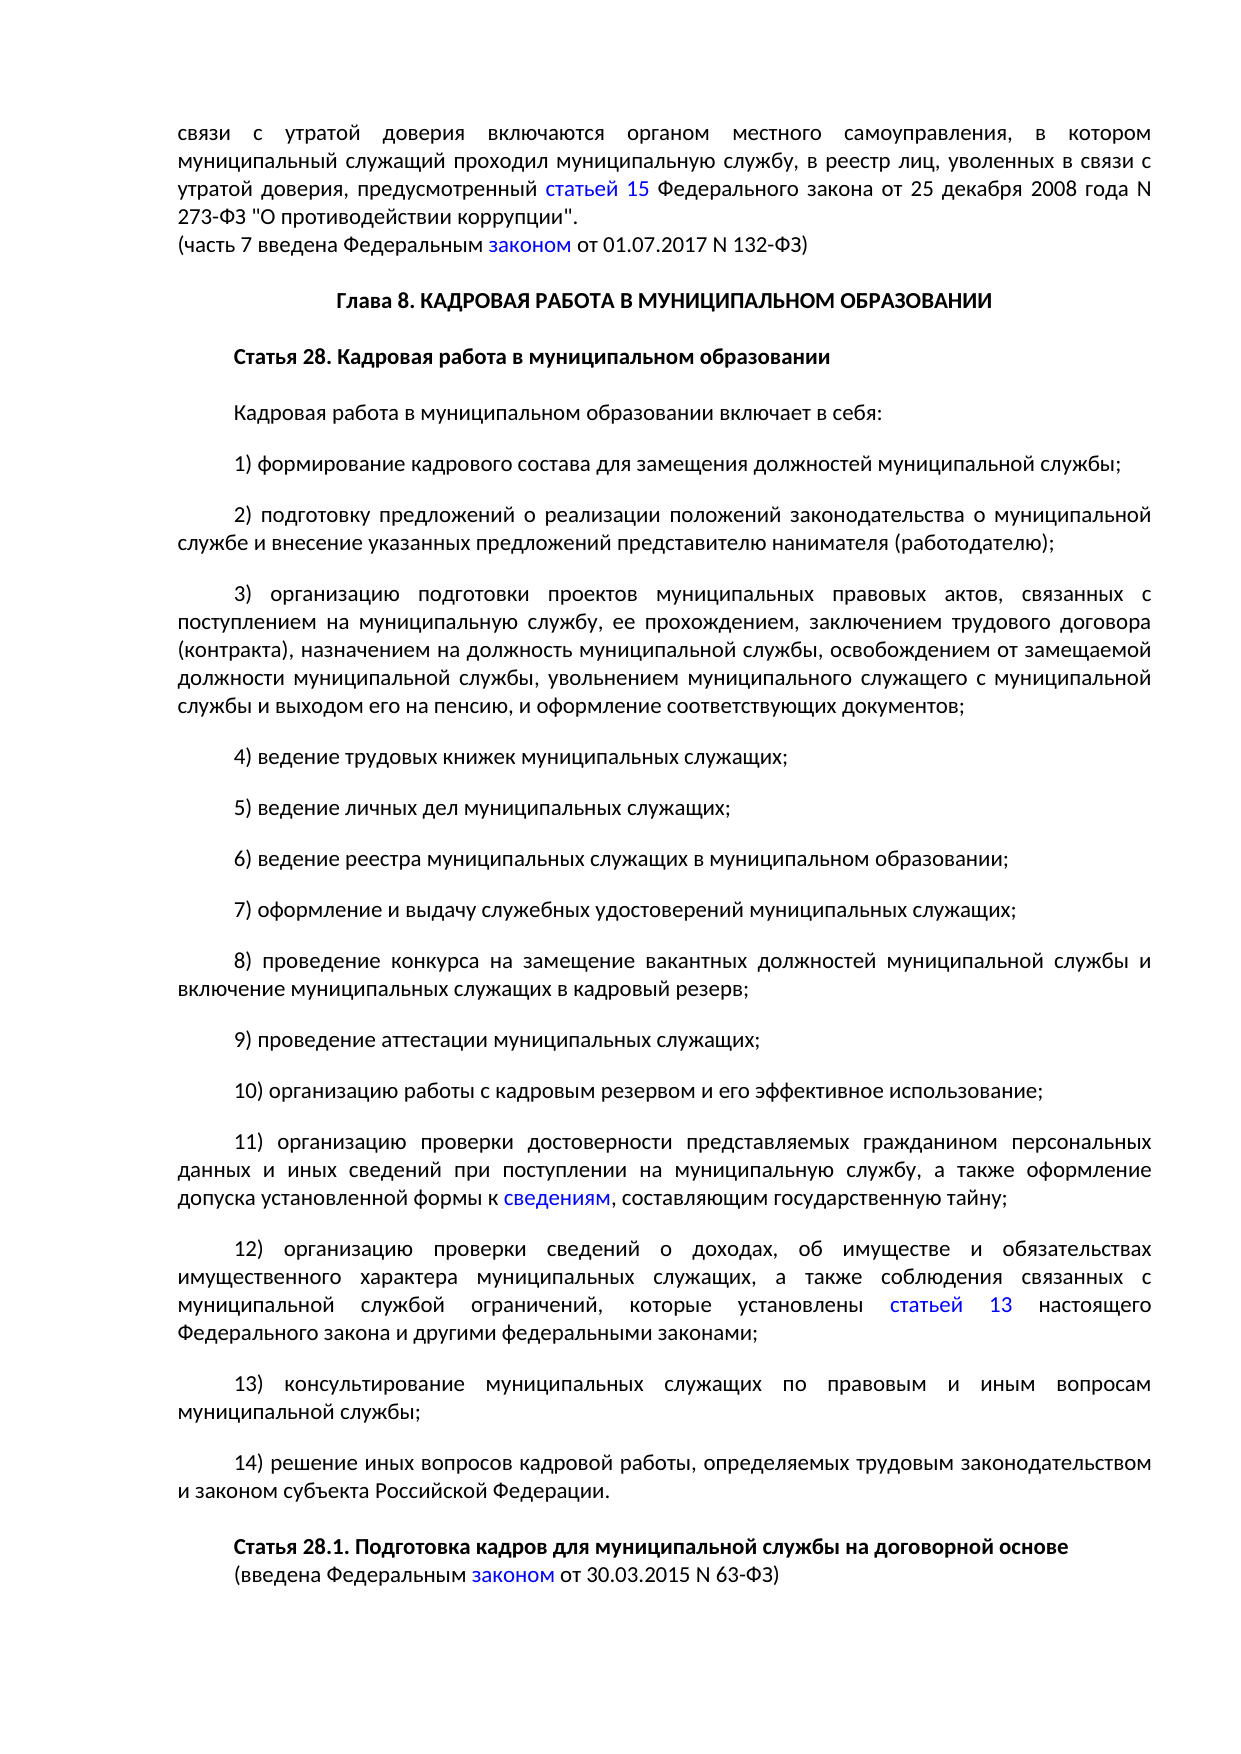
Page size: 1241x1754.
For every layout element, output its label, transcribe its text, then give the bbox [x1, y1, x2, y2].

text (часть 7 введена Федеральным законом от 01.07.2017 N 132-ФЗ) [177, 230, 1152, 258]
text 1) формирование кадрового состава для замещения должностей муниципальной службы; [177, 449, 1152, 477]
text 12) организацию проверки сведений о доходах, об имуществе и обязательствах имущественного характера муниципальных служащих, а также соблюдения связанных с муниципальной службой ограничений, которые установлены статьей 13 настоящего Федерального закона и другими федеральными законами; [177, 1234, 1152, 1346]
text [177, 118, 1152, 230]
text 13) консультирование муниципальных служащих по правовым и иным вопросам муниципальной службы; [177, 1369, 1152, 1425]
title Статья 28.1. Подготовка кадров для муниципальной службы на договорной основе [177, 1532, 1152, 1560]
text Кадровая работа в муниципальном образовании включает в себя: [177, 398, 1152, 426]
text 7) оформление и выдачу служебных удостоверений муниципальных служащих; [177, 895, 1152, 923]
title Статья 28. Кадровая работа в муниципальном образовании [177, 342, 1152, 370]
text 5) ведение личных дел муниципальных служащих; [177, 793, 1152, 821]
text 9) проведение аттестации муниципальных служащих; [177, 1025, 1152, 1053]
text 11) организацию проверки достоверности представляемых гражданином персональных данных и иных сведений при поступлении на муниципальную службу, а также оформление допуска установленной формы к сведениям, составляющим государственную тайну; [177, 1127, 1152, 1211]
text 10) организацию работы с кадровым резервом и его эффективное использование; [177, 1076, 1152, 1104]
text 3) организацию подготовки проектов муниципальных правовых актов, связанных с поступлением на муниципальную службу, ее прохождением, заключением трудового договора (контракта), назначением на должность муниципальной службы, освобождением от замещаемой должности муниципальной службы, увольнением муниципального служащего с муниципальной службы и выходом его на пенсию, и оформление соответствующих документов; [177, 579, 1152, 719]
title Глава 8. КАДРОВАЯ РАБОТА В МУНИЦИПАЛЬНОМ ОБРАЗОВАНИИ [177, 286, 1152, 314]
text 8) проведение конкурса на замещение вакантных должностей муниципальной службы и включение муниципальных служащих в кадровый резерв; [177, 946, 1152, 1002]
text 4) ведение трудовых книжек муниципальных служащих; [177, 742, 1152, 770]
text 14) решение иных вопросов кадровой работы, определяемых трудовым законодательством и законом субъекта Российской Федерации. [177, 1448, 1152, 1504]
text (введена Федеральным законом от 30.03.2015 N 63-ФЗ) [177, 1560, 1152, 1588]
text 6) ведение реестра муниципальных служащих в муниципальном образовании; [177, 844, 1152, 872]
text 2) подготовку предложений о реализации положений законодательства о муниципальной службе и внесение указанных предложений представителю нанимателя (работодателю); [177, 500, 1152, 556]
